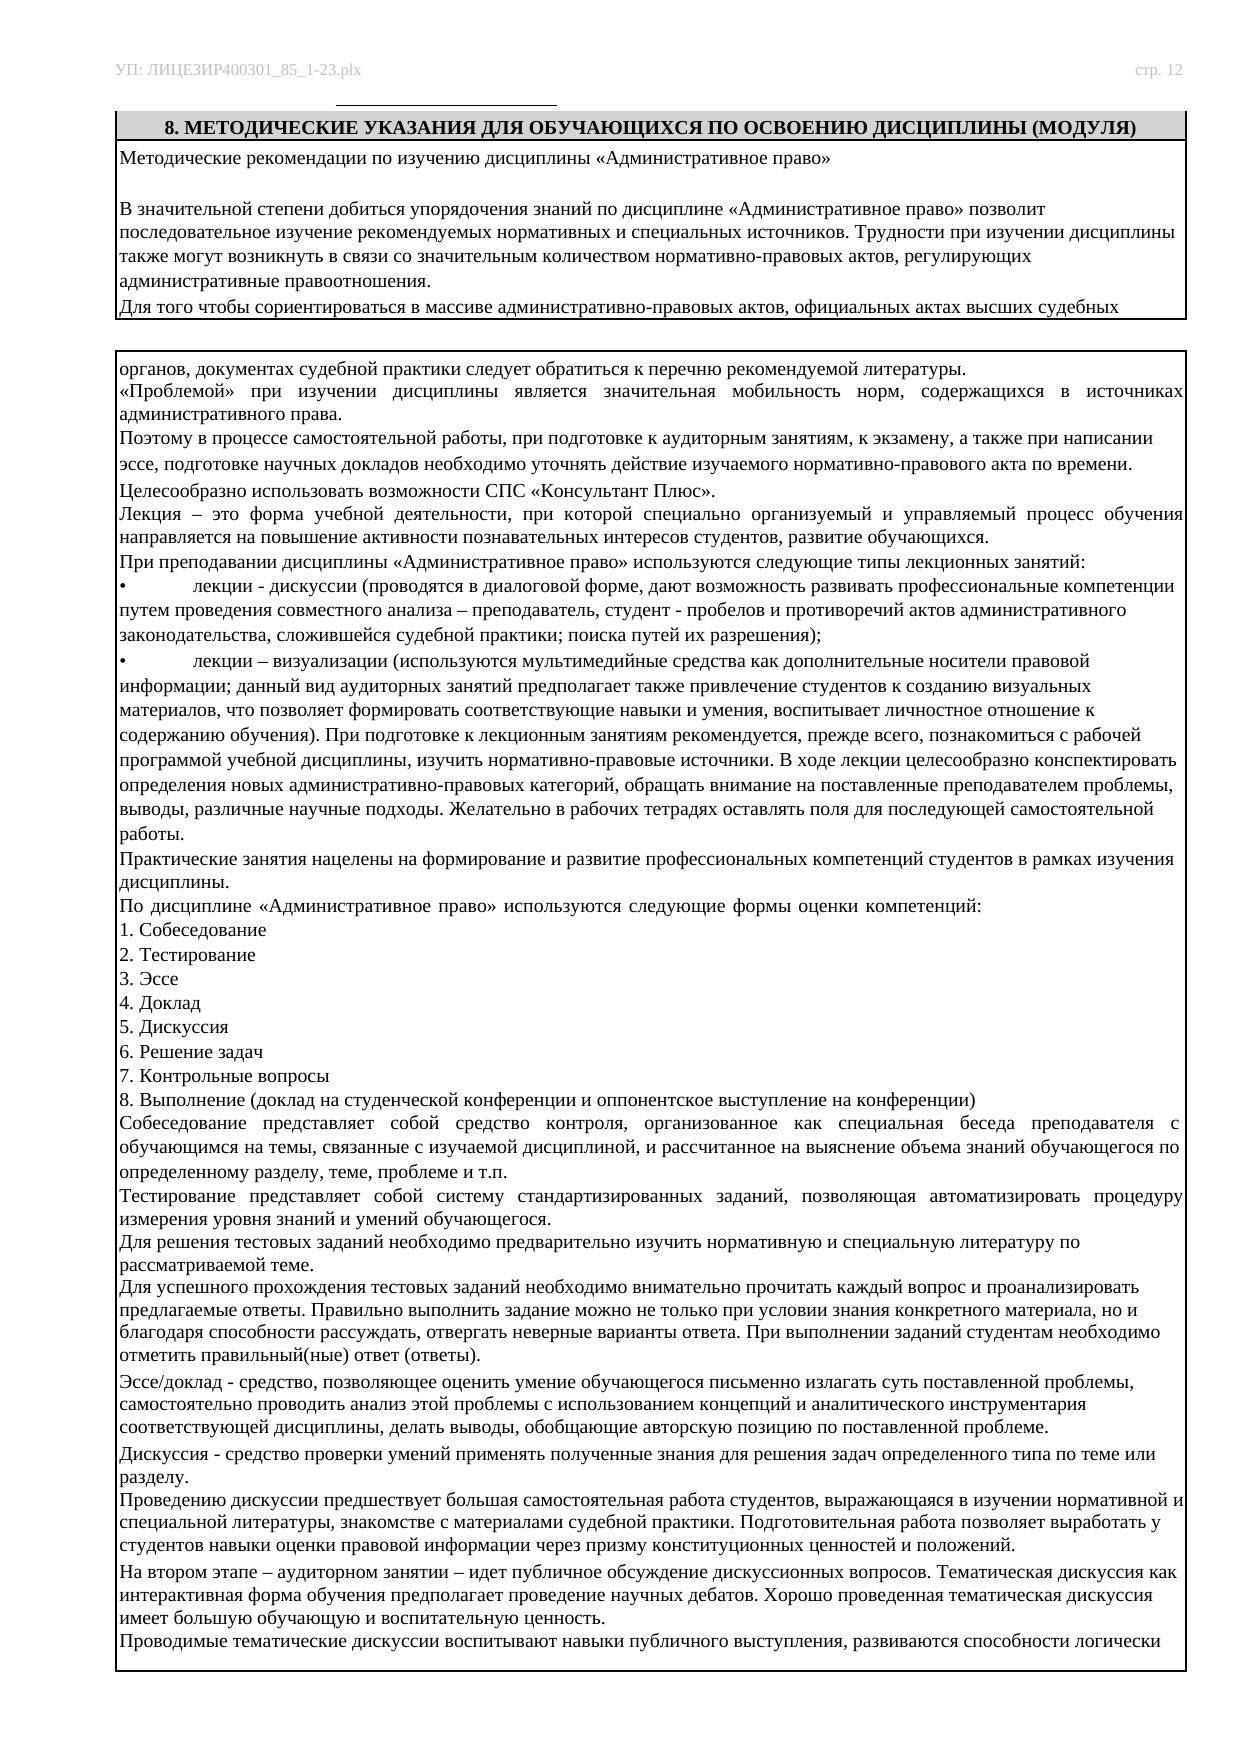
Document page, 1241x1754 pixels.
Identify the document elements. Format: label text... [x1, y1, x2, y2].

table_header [117, 352, 1185, 1670]
table_cell Методические рекомендации по изучению дисциплины «Административное право» В значительной степени добиться упорядочения знаний по дисциплине «Административное право» позволит последовательное изучение рекомендуемых нормативных и специальных источников. Трудности при изучении дисциплины также могут возникнуть в связи со значительным количеством нормативно-правовых актов, регулирующих административные правоотношения. Для того чтобы сориентироваться в массиве административно-правовых актов, официальных актах высших судебных [117, 141, 1185, 318]
table_header 8. МЕТОДИЧЕСКИЕ УКАЗАНИЯ ДЛЯ ОБУЧАЮЩИХСЯ ПО ОСВОЕНИЮ ДИСЦИПЛИНЫ (МОДУЛЯ) [117, 111, 1185, 139]
